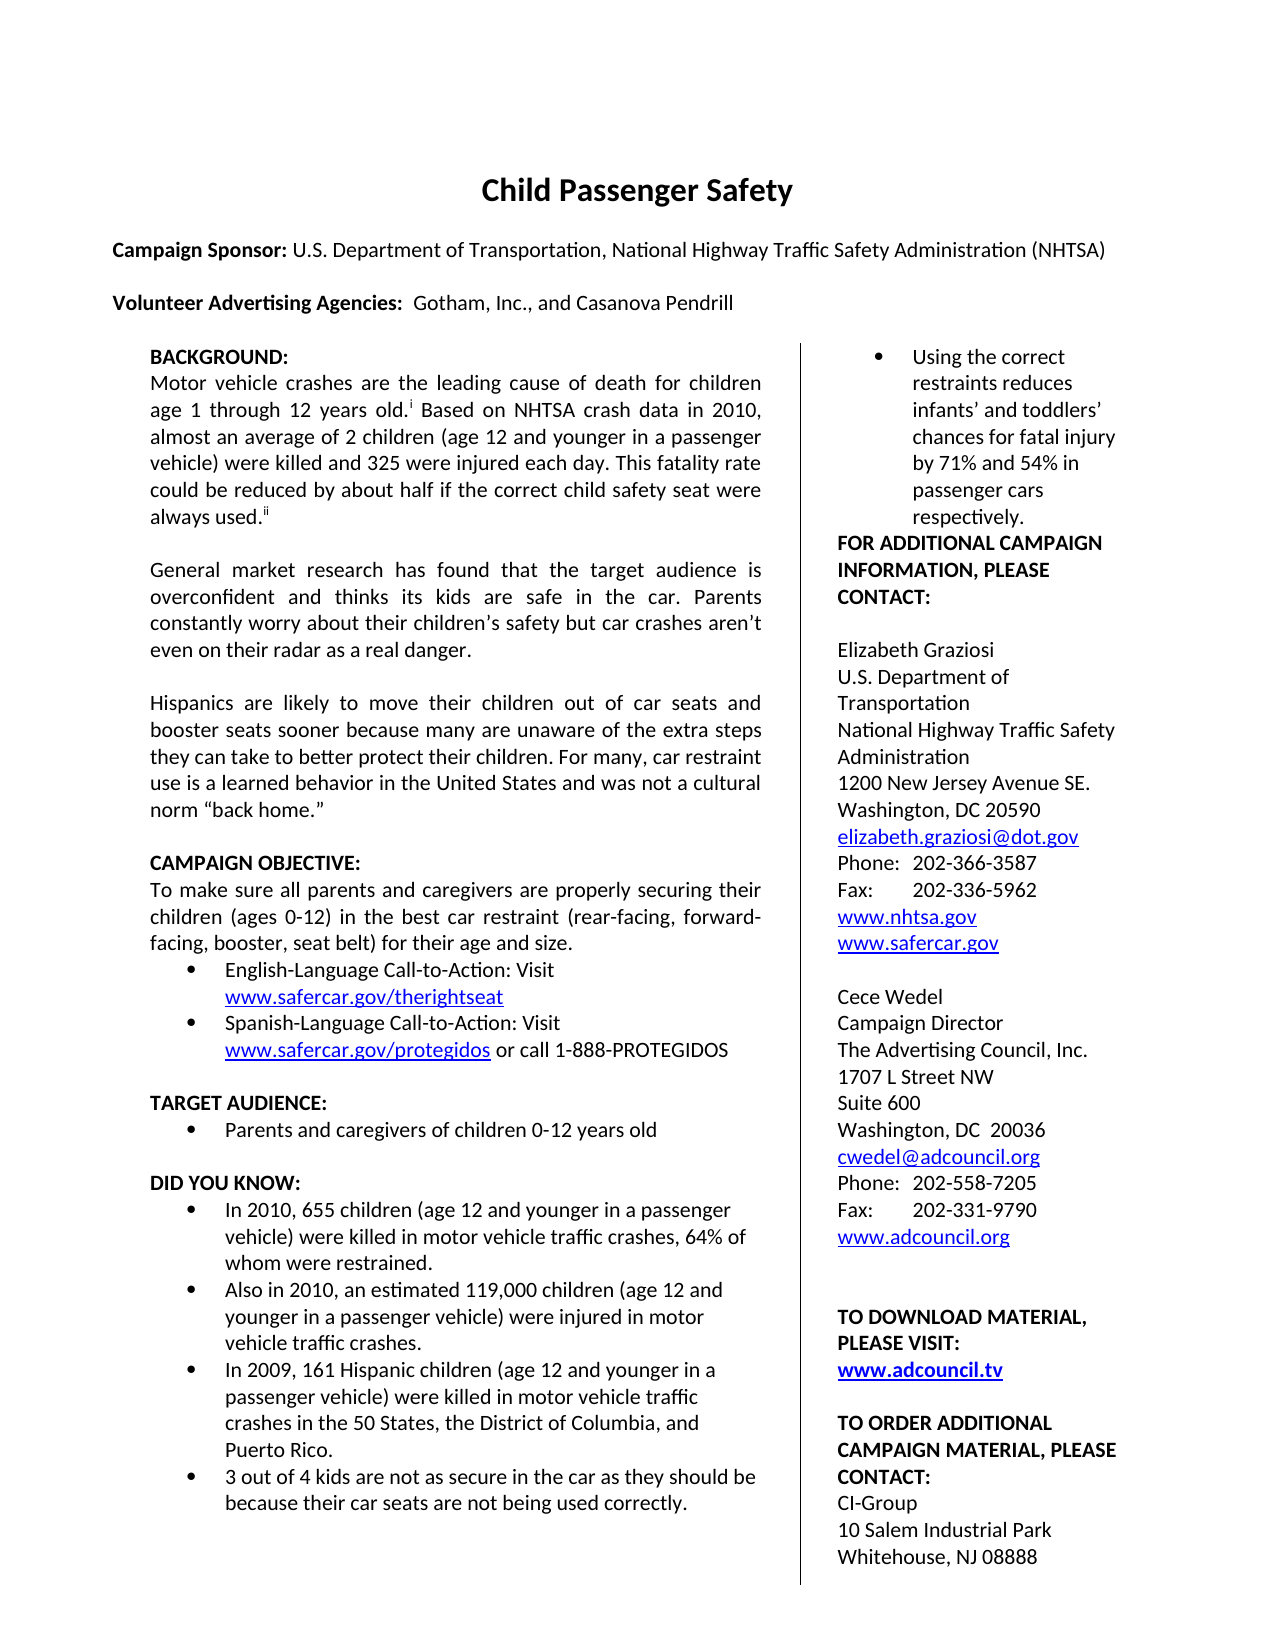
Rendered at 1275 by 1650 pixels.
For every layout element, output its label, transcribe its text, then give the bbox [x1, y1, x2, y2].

text Phone: 202-558-7205 [837, 1169, 1125, 1196]
text 1707 L Street NW [837, 1063, 1125, 1089]
text 1200 New Jersey Avenue SE. [837, 769, 1125, 796]
list Parents and caregivers of children 0-12 years old [187, 1116, 762, 1143]
text Fax: 202-331-9790 [837, 1196, 1125, 1223]
text www.adcouncil.tv [837, 1356, 1125, 1383]
list 3 out of 4 kids are not as secure in the car as they should be because their car seats are not being used correctly. [187, 1463, 762, 1516]
text Campaign Sponsor: U.S. Department of Transportation, National Highway Traffic Safety Administration (NHTSA) [112, 236, 1125, 263]
text FOR ADDITIONAL CAMPAIGN INFORMATION, PLEASE CONTACT: [837, 529, 1125, 609]
text Phone: 202-366-3587 [837, 849, 1125, 876]
text To make sure all parents and caregivers are properly securing their children (ages 0-12) in the best car restraint (rear-facing, forward-facing, booster, seat belt) for their age and size. [150, 876, 762, 956]
text Motor vehicle crashes are the leading cause of death for children age 1 through 12 years old. Based on NHTSA crash data in 2010, almost an average of 2 children (age 12 and younger in a passenger vehicle) were killed and 325 were injured each day. This fatality rate could be reduced by about half if the correct child safety seat were always used. [150, 369, 762, 529]
text BACKGROUND: [150, 343, 762, 369]
text Child Passenger Safety [150, 169, 1125, 209]
list English-Language Call-to-Action: Visit www.safercar.gov/therightseat [187, 956, 762, 1009]
text elizabeth.graziosi@dot.gov [837, 823, 1125, 849]
text www.adcouncil.org [837, 1223, 1125, 1249]
text Cece Wedel [837, 983, 1125, 1009]
list Spanish-Language Call-to-Action: Visit www.safercar.gov/protegidos or call 1-888-PROTEGIDOS [187, 1009, 762, 1063]
text The Advertising Council, Inc. [837, 1036, 1125, 1063]
text U.S. Department of Transportation [837, 663, 1125, 716]
text 10 Salem Industrial Park Whitehouse, NJ 08888 [837, 1516, 1125, 1569]
text Campaign Director [837, 1009, 1125, 1036]
text Washington, DC 20036 [837, 1116, 1125, 1143]
list In 2009, 161 Hispanic children (age 12 and younger in a passenger vehicle) were killed in motor vehicle traffic crashes in the 50 States, the District of Columbia, and Puerto Rico. [187, 1356, 762, 1463]
text CI-Group [837, 1489, 1125, 1516]
text www.nhtsa.gov www.safercar.gov [837, 903, 1125, 956]
list Using the correct restraints reduces infants’ and toddlers’ chances for fatal injury by 71% and 54% in passenger cars respectively. [875, 343, 1125, 529]
text National Highway Traffic Safety Administration [837, 716, 1125, 769]
list Hispanics are likely to move their children out of car seats and booster seats sooner because many are unaware of the extra steps they can take to better protect their children. For many, car restraint use is a learned behavior in the United States and was not a cultural norm “back home.” [150, 689, 762, 823]
text CAMPAIGN OBJECTIVE: [150, 849, 762, 876]
text Elizabeth Graziosi [837, 636, 1125, 663]
text DID YOU KNOW: [150, 1169, 762, 1196]
text Washington, DC 20590 [837, 796, 1125, 823]
text cwedel@adcouncil.org [837, 1143, 1125, 1169]
list Also in 2010, an estimated 119,000 children (age 12 and younger in a passenger vehicle) were injured in motor vehicle traffic crashes. [187, 1276, 762, 1356]
text Suite 600 [837, 1089, 1125, 1116]
subtitle Volunteer Advertising Agencies: Gotham, Inc., and Casanova Pendrill [112, 289, 1125, 316]
text Fax: 202-336-5962 [837, 876, 1125, 903]
text TARGET AUDIENCE: [150, 1089, 762, 1116]
list General market research has found that the target audience is overconfident and thinks its kids are safe in the car. Parents constantly worry about their children’s safety but car crashes aren’t even on their radar as a real danger. [150, 556, 762, 663]
text TO DOWNLOAD MATERIAL, PLEASE VISIT: [837, 1303, 1125, 1356]
text TO ORDER ADDITIONAL CAMPAIGN MATERIAL, PLEASE CONTACT: [837, 1409, 1125, 1489]
list In 2010, 655 children (age 12 and younger in a passenger vehicle) were killed in motor vehicle traffic crashes, 64% of whom were restrained. [187, 1196, 762, 1276]
